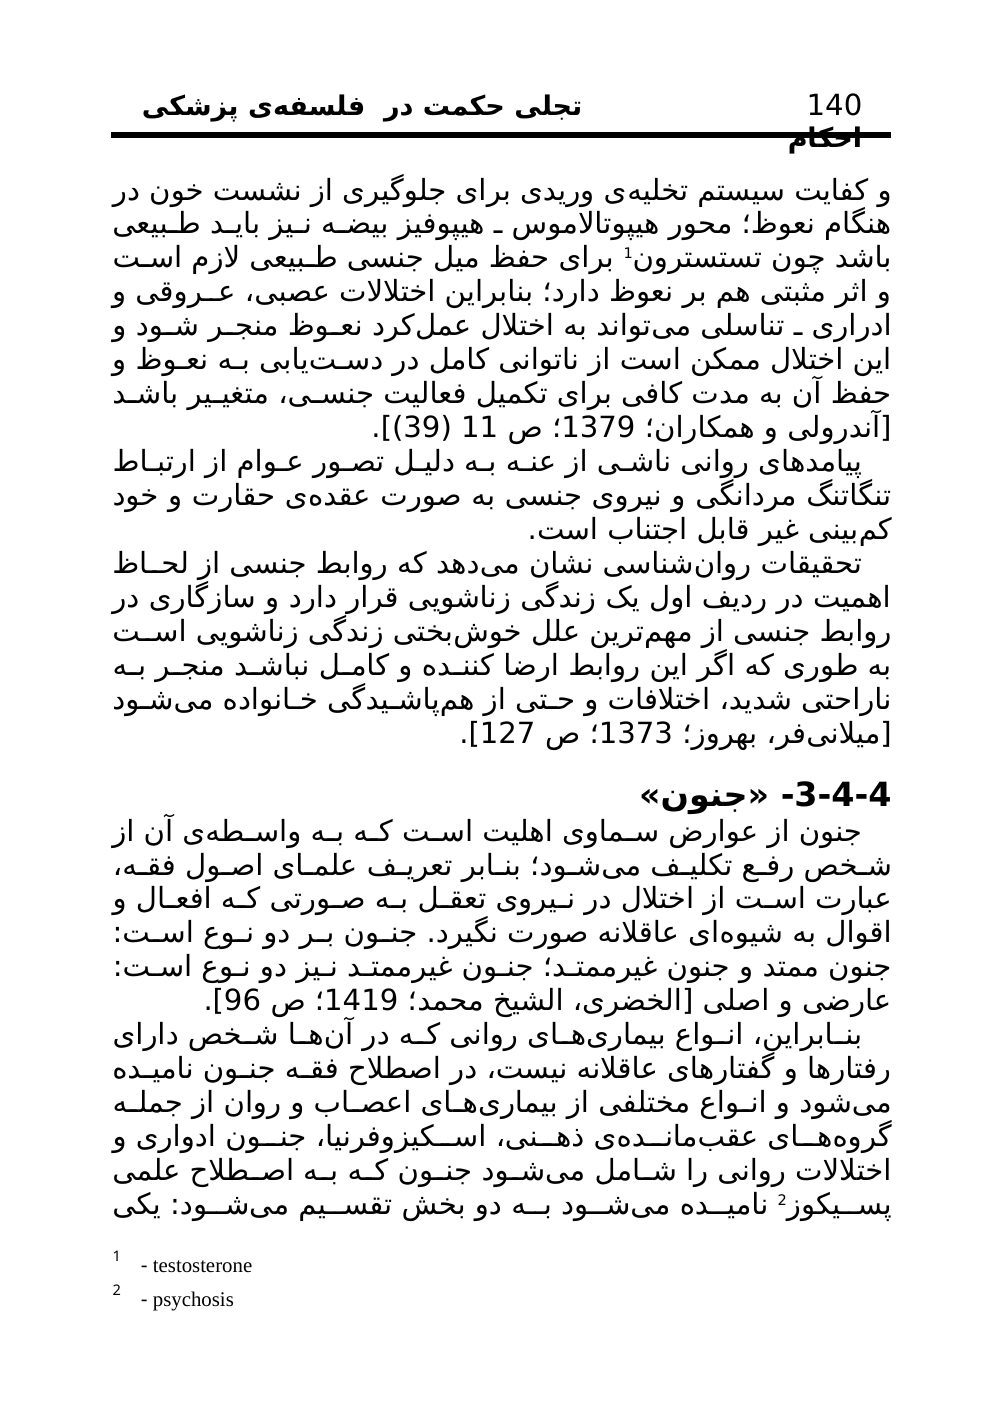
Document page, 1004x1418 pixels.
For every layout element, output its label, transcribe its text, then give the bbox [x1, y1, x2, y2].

text تحقیقات روان‌شناسی نشان می‌دهد که روابط جنسی از لحاظ اهمیت در ردیف اول یک زندگی زناشویی قرار دارد و سازگاری در روابط جنسی از مهم‌ترین علل خوش‌بختی زندگی زناشویی است به طوری که اگر این روابط ارضا کننده و کامل نباشد منجر به ناراحتی شدید، اختلافات و حتی از هم‌پاشیدگی خانواده می‌شود [میلانی‌فر، بهروز؛ 1373؛ ص 127]. [112, 546, 892, 750]
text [112, 1018, 892, 1221]
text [112, 173, 892, 444]
text پیامدهای روانی ناشی از عنه به دلیل تصور عوام از ارتباط تنگاتنگ مردانگی و نیروی جنسی به صورت عقده‌ی حقارت و خود کم‌بینی غیر قابل اجتناب است. [112, 444, 892, 546]
text جنون از عوارض سماوی اهلیت است که به واسطه‌ی آن از شخص رفع تکلیف می‌شود؛ بنابر تعریف علمای اصول فقه، عبارت است از اختلال در نیروی تعقل به صورتی که افعال و اقوال به شیوه‌ای عاقلانه صورت نگیرد. جنون بر دو نوع است: جنون ممتد و جنون غیرممتد؛ جنون غیرممتد نیز دو نوع است: عارضی و اصلی [الخضری، الشیخ محمد؛ 1419؛ ص 96]. [112, 814, 892, 1018]
text 3-4-4- «جنون» [112, 775, 892, 814]
